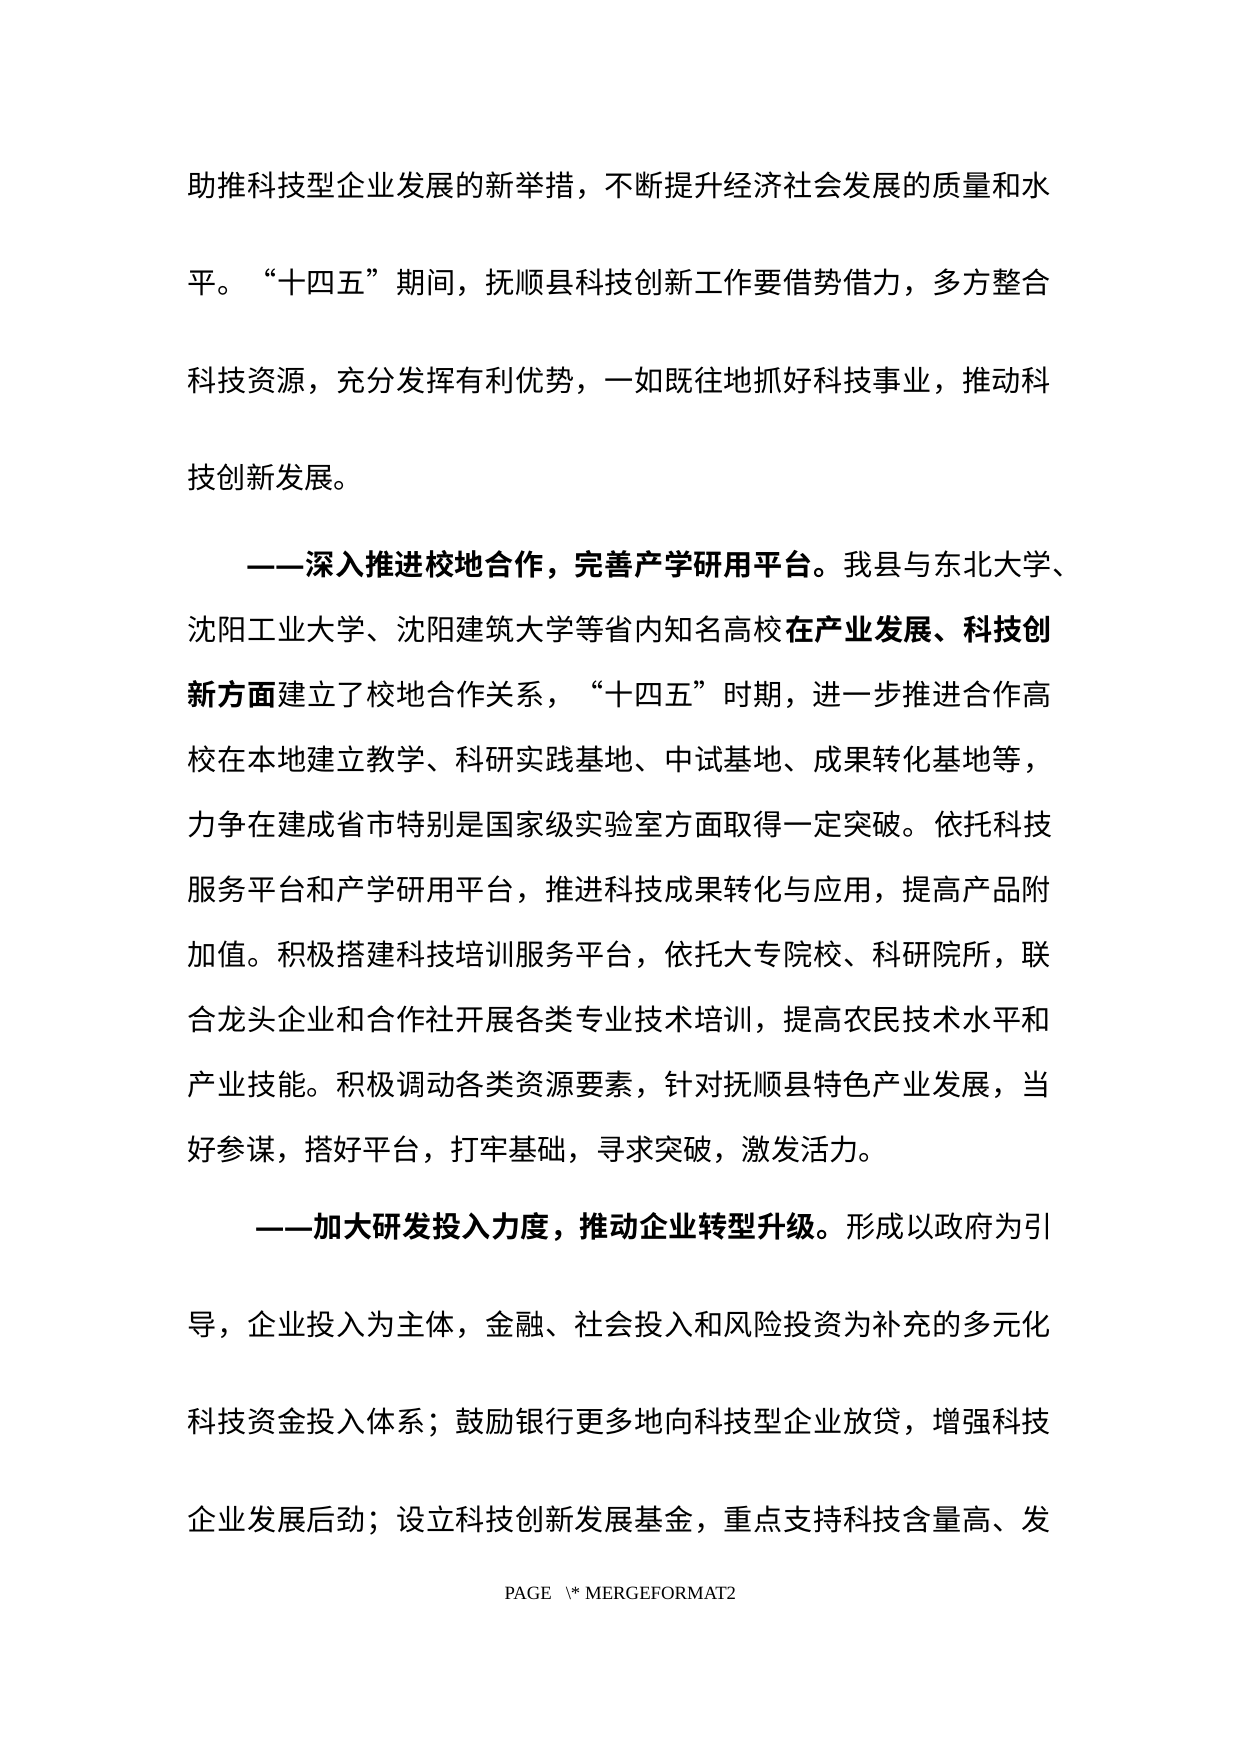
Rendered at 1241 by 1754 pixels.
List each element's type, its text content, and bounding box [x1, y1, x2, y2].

text ——深入推进校地合作，完善产学研用平台。我县与东北大学、沈阳工业大学、沈阳建筑大学等省内知名高校在产业发展、科技创新方面建立了校地合作关系，“十四五”时期，进一步推进合作高校在本地建立教学、科研实践基地、中试基地、成果转化基地等，力争在建成省市特别是国家级实验室方面取得一定突破。依托科技服务平台和产学研用平台，推进科技成果转化与应用，提高产品附加值。积极搭建科技培训服务平台，依托大专院校、科研院所，联合龙头企业和合作社开展各类专业技术培训，提高农民技术水平和产业技能。积极调动各类资源要素，针对抚顺县特色产业发展，当好参谋，搭好平台，打牢基础，寻求突破，激发活力。 [187, 530, 1053, 1180]
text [187, 151, 1053, 509]
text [187, 1192, 1053, 1550]
